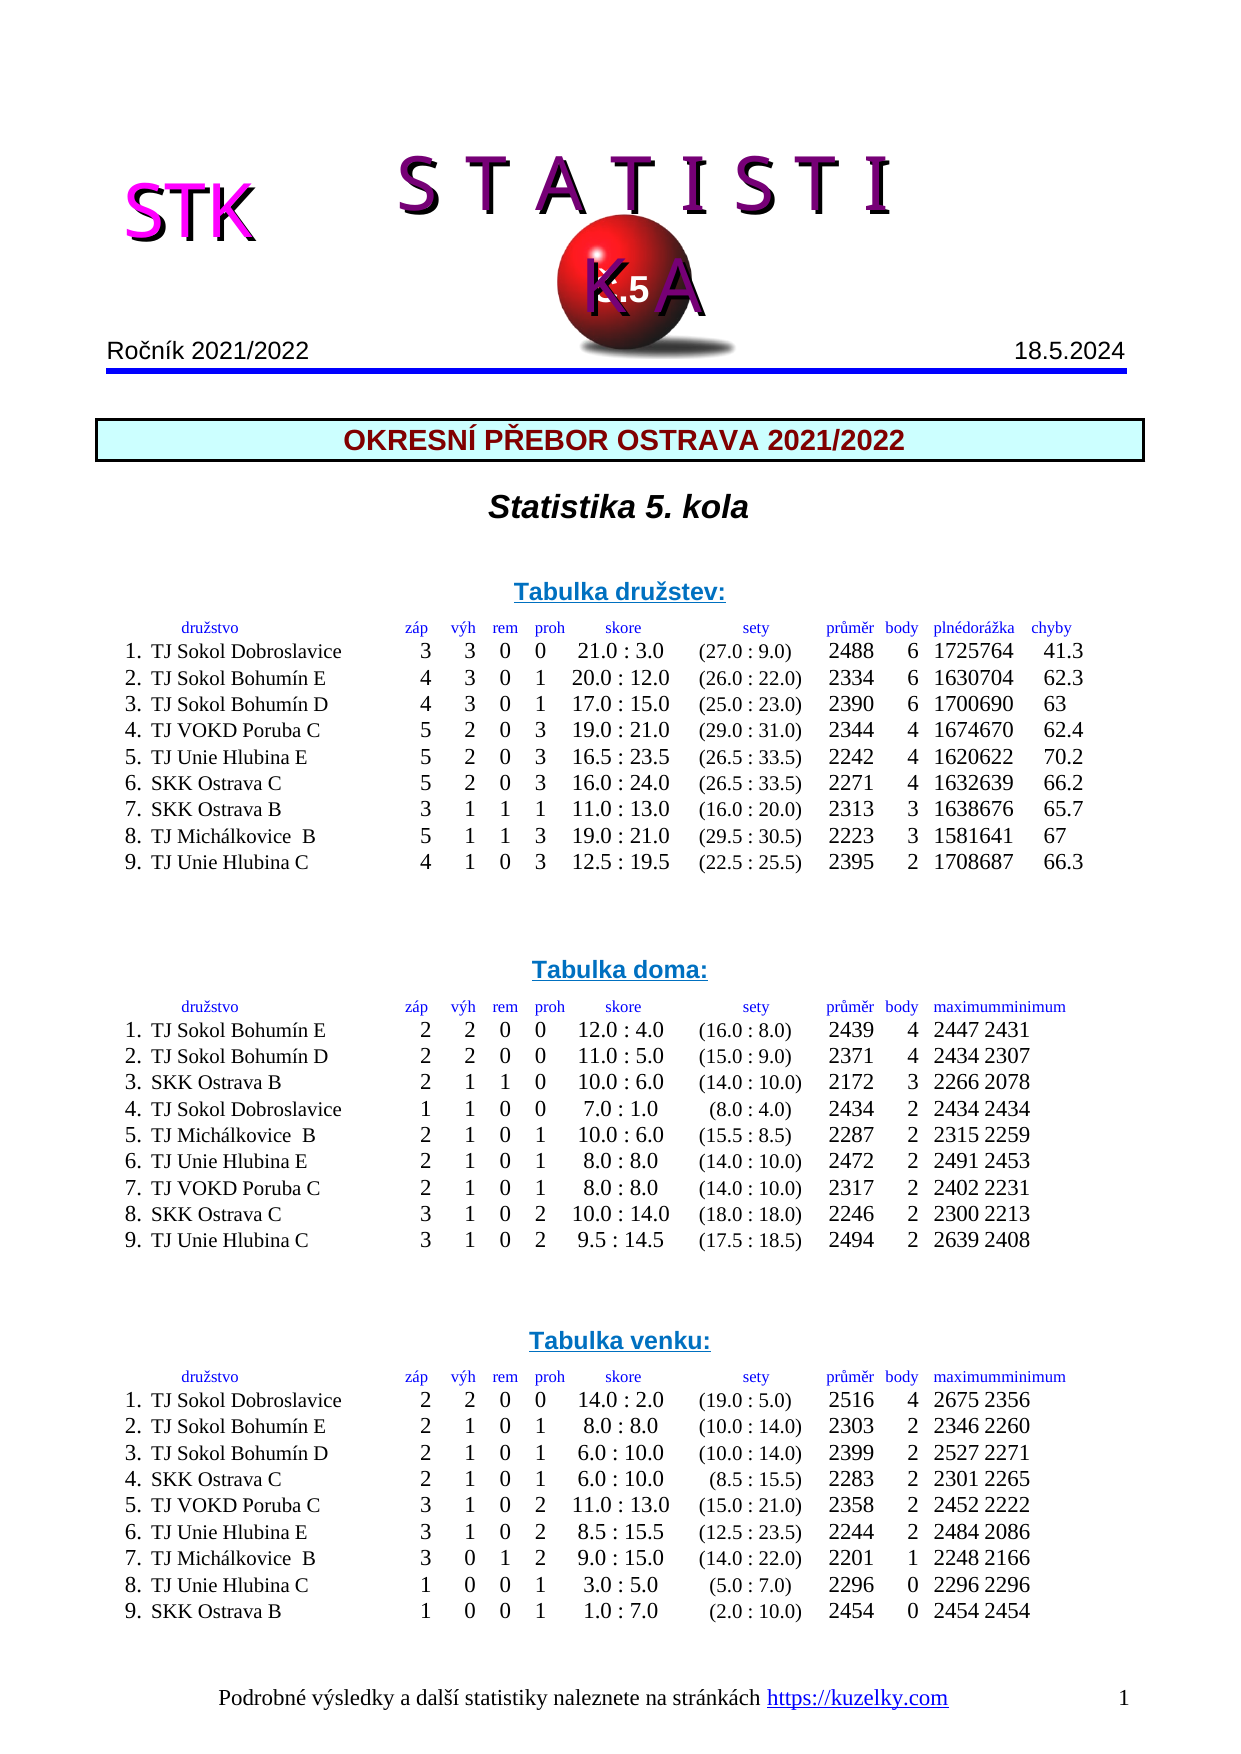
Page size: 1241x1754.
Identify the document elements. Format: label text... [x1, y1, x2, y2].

text 2. TJ Sokol Bohumín E 4 3 0 1 20.0 : 12.0 (26.0 : 22.0) 2334 6 1630 704 62.3 [106, 664, 1134, 690]
text 6. SKK Ostrava C 5 2 0 3 16.0 : 24.0 (26.5 : 33.5) 2271 4 1632 639 66.2 [106, 769, 1134, 796]
text Statistika 5. kola [106, 487, 1134, 526]
text Ročník 2021/2022 18.5.2024 [106, 336, 1134, 365]
text Tabulka doma: [94, 955, 1145, 984]
text družstvo záp výh rem proh skore sety průměr body maximum minimum [106, 996, 1134, 1016]
text Č.5 [106, 267, 587, 310]
text 5. TJ Michálkovice B 2 1 0 1 10.0 : 6.0 (15.5 : 8.5) 2287 2 2315 2259 [106, 1121, 1134, 1147]
text 3. TJ Sokol Bohumín D 2 1 0 1 6.0 : 10.0 (10.0 : 14.0) 2399 2 2527 2271 [106, 1439, 1134, 1465]
text 6. TJ Unie Hlubina E 2 1 0 1 8.0 : 8.0 (14.0 : 10.0) 2472 2 2491 2453 [106, 1147, 1134, 1174]
text 8. TJ Unie Hlubina C 1 0 0 1 3.0 : 5.0 (5.0 : 7.0) 2296 0 2296 2296 [106, 1571, 1134, 1597]
text 5. TJ VOKD Poruba C 3 1 0 2 11.0 : 13.0 (15.0 : 21.0) 2358 2 2452 2222 [106, 1492, 1134, 1518]
text 7. SKK Ostrava B 3 1 1 1 11.0 : 13.0 (16.0 : 20.0) 2313 3 1638 676 65.7 [106, 796, 1134, 822]
text 1. TJ Sokol Dobroslavice 3 3 0 0 21.0 : 3.0 (27.0 : 9.0) 2488 6 1725 764 41.3 [106, 637, 1134, 664]
text 7. TJ Michálkovice B 3 0 1 2 9.0 : 15.0 (14.0 : 22.0) 2201 1 2248 2166 [106, 1544, 1134, 1571]
text 2. TJ Sokol Bohumín D 2 2 0 0 11.0 : 5.0 (15.0 : 9.0) 2371 4 2434 2307 [106, 1042, 1134, 1068]
text 2. TJ Sokol Bohumín E 2 1 0 1 8.0 : 8.0 (10.0 : 14.0) 2303 2 2346 2260 [106, 1412, 1134, 1439]
text Tabulka družstev: [94, 577, 1145, 606]
text 8. TJ Michálkovice B 5 1 1 3 19.0 : 21.0 (29.5 : 30.5) 2223 3 1581 641 67 [106, 822, 1134, 848]
text 4. SKK Ostrava C 2 1 0 1 6.0 : 10.0 (8.5 : 15.5) 2283 2 2301 2265 [106, 1465, 1134, 1492]
text 9. SKK Ostrava B 1 0 0 1 1.0 : 7.0 (2.0 : 10.0) 2454 0 2454 2454 [106, 1597, 1134, 1623]
text 1. TJ Sokol Dobroslavice 2 2 0 0 14.0 : 2.0 (19.0 : 5.0) 2516 4 2675 2356 [106, 1386, 1134, 1412]
text 7. TJ VOKD Poruba C 2 1 0 1 8.0 : 8.0 (14.0 : 10.0) 2317 2 2402 2231 [106, 1174, 1134, 1200]
text 6. TJ Unie Hlubina E 3 1 0 2 8.5 : 15.5 (12.5 : 23.5) 2244 2 2484 2086 [106, 1518, 1134, 1544]
text Č.5 [609, 267, 671, 310]
text 8. SKK Ostrava C 3 1 0 2 10.0 : 14.0 (18.0 : 18.0) 2246 2 2300 2213 [106, 1200, 1134, 1226]
text 9. TJ Unie Hlubina C 4 1 0 3 12.5 : 19.5 (22.5 : 25.5) 2395 2 1708 687 66.3 [106, 848, 1134, 874]
text 5. TJ Unie Hlubina E 5 2 0 3 16.5 : 23.5 (26.5 : 33.5) 2242 4 1620 622 70.2 [106, 743, 1134, 769]
text 4. TJ Sokol Dobroslavice 1 1 0 0 7.0 : 1.0 (8.0 : 4.0) 2434 2 2434 2434 [106, 1095, 1134, 1121]
text Tabulka venku: [94, 1326, 1145, 1354]
text 3. TJ Sokol Bohumín D 4 3 0 1 17.0 : 15.0 (25.0 : 23.0) 2390 6 1700 690 63 [106, 690, 1134, 716]
text družstvo záp výh rem proh skore sety průměr body plné dorážka chyby [106, 618, 1134, 637]
subtitle Okresní přebor Ostrava 2021/2022 [98, 421, 1142, 459]
text 3. SKK Ostrava B 2 1 1 0 10.0 : 6.0 (14.0 : 10.0) 2172 3 2266 2078 [106, 1068, 1134, 1095]
text 1. TJ Sokol Bohumín E 2 2 0 0 12.0 : 4.0 (16.0 : 8.0) 2439 4 2447 2431 [106, 1016, 1134, 1042]
text Č.5 [687, 267, 1134, 310]
text 9. TJ Unie Hlubina C 3 1 0 2 9.5 : 14.5 (17.5 : 18.5) 2494 2 2639 2408 [106, 1226, 1134, 1253]
text družstvo záp výh rem proh skore sety průměr body maximum minimum [106, 1367, 1134, 1386]
text 4. TJ VOKD Poruba C 5 2 0 3 19.0 : 21.0 (29.0 : 31.0) 2344 4 1674 670 62.4 [106, 716, 1134, 743]
